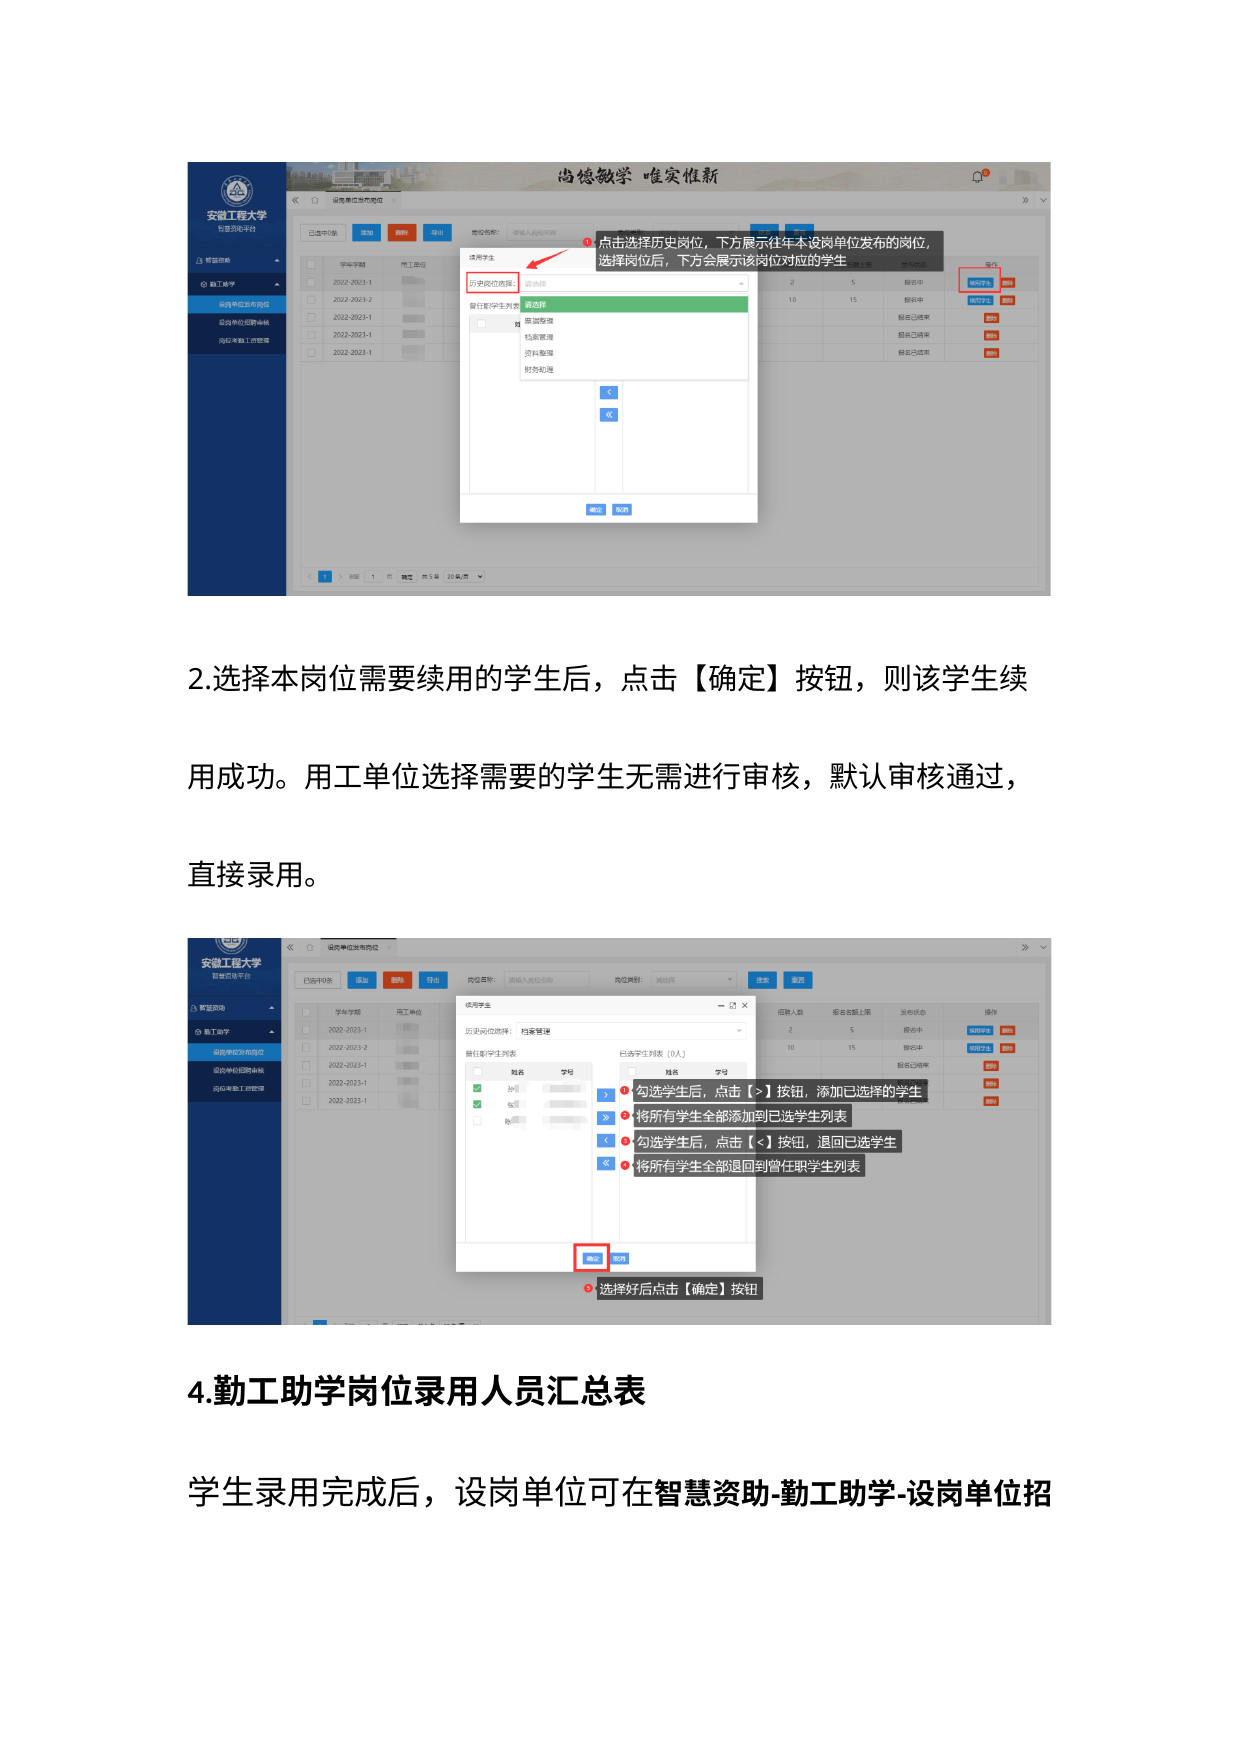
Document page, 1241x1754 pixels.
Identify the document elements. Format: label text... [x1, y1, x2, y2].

picture [187, 938, 1052, 1325]
list 2.选择本岗位需要续用的学生后，点击【确定】按钮，则该学生续用成功。用工单位选择需要的学生无需进行审核，默认审核通过，直接录用。 [187, 645, 1053, 905]
picture [187, 162, 1051, 596]
list 4.勤工助学岗位录用人员汇总表 [187, 1356, 1053, 1421]
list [187, 1458, 1053, 1523]
